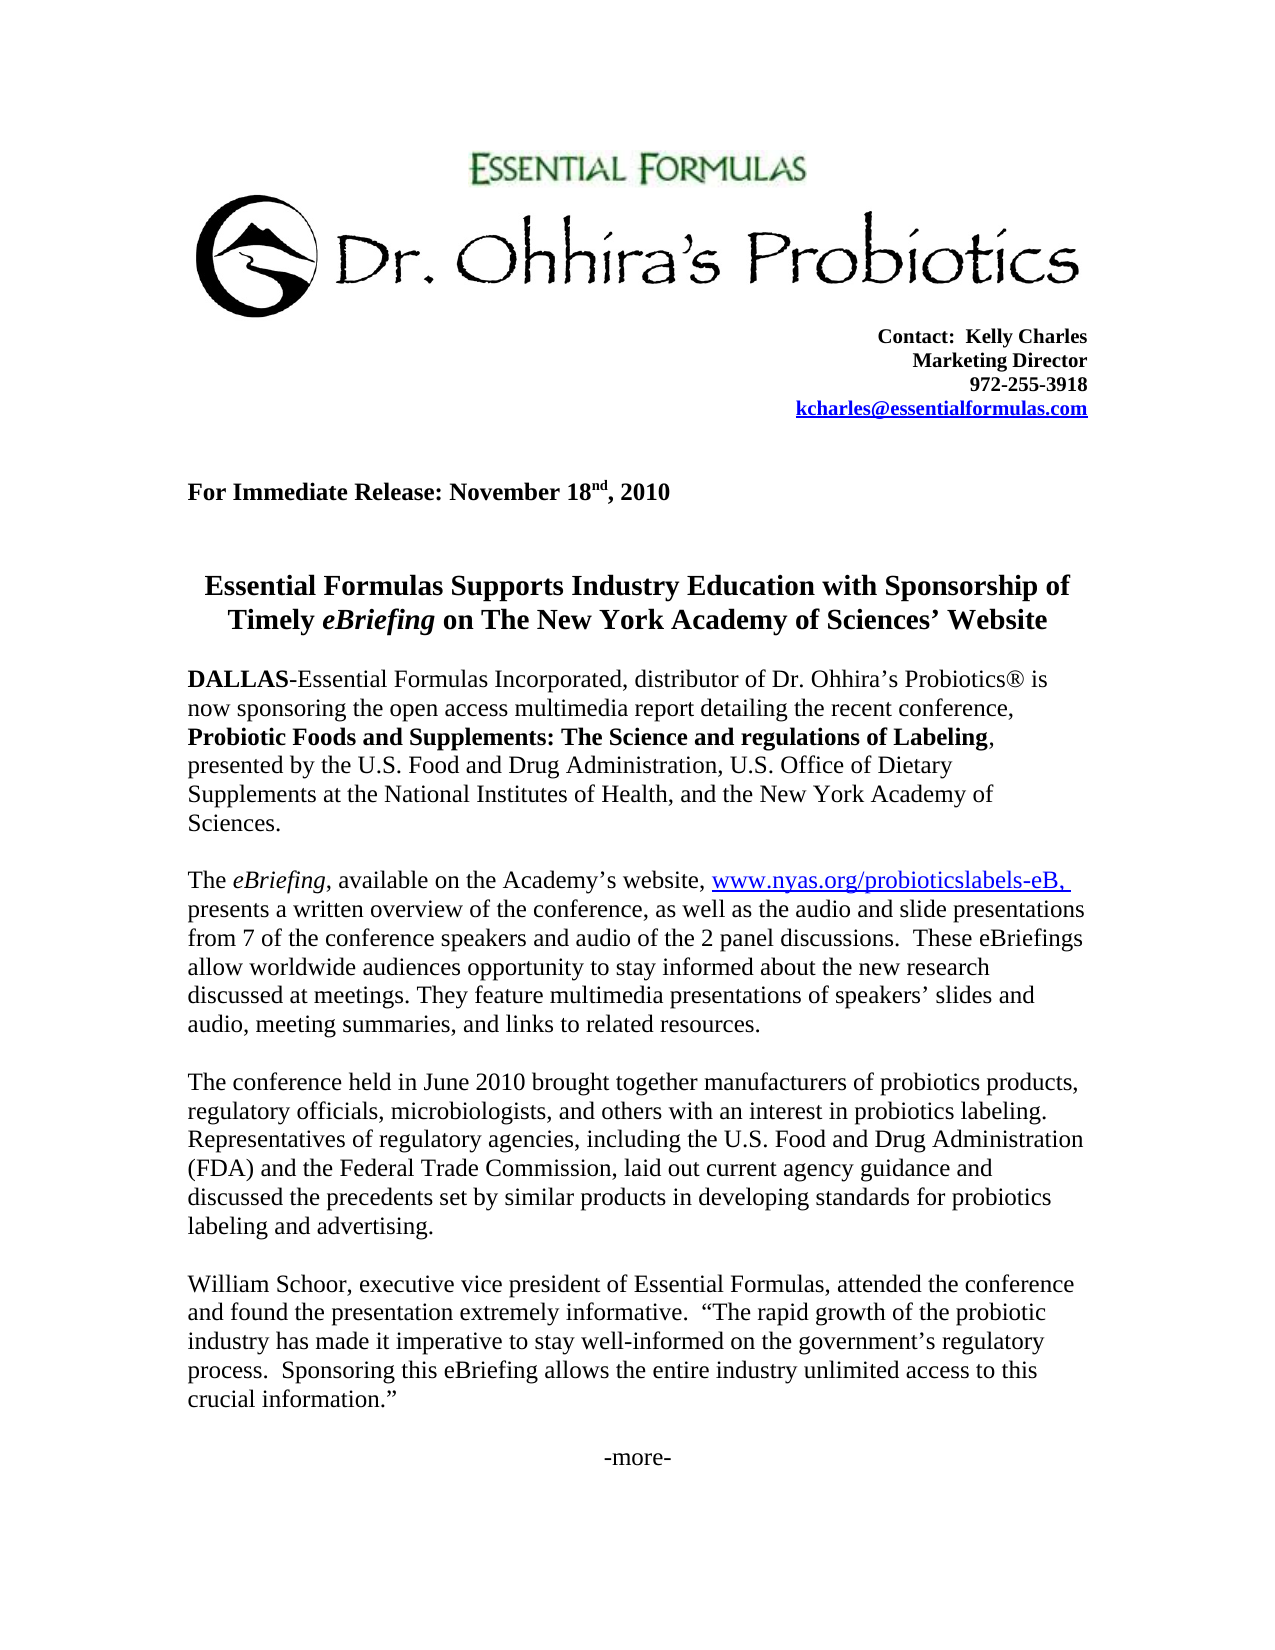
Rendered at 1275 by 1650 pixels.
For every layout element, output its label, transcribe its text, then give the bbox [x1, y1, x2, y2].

text 972-255-3918 [187, 372, 1087, 396]
text presents a written overview of the conference, as well as the audio and slide presentations from 7 of the conference speakers and audio of the 2 panel discussions. These eBriefings allow worldwide audiences opportunity to stay informed about the new research discussed at meetings. They feature multimedia presentations of speakers’ slides and audio, meeting summaries, and links to related resources. [187, 894, 1087, 1038]
text Essential Formulas Supports Industry Education with Sponsorship of Timely eBriefing on The New York Academy of Sciences’ Website [187, 568, 1087, 635]
text kcharles@essentialformulas.com [187, 396, 1087, 420]
text The conference held in June 2010 brought together manufacturers of probiotics products, regulatory officials, microbiologists, and others with an interest in probiotics labeling. Representatives of regulatory agencies, including the U.S. Food and Drug Administration (FDA) and the Federal Trade Commission, laid out current agency guidance and discussed the precedents set by similar products in developing standards for probiotics labeling and advertising. [187, 1067, 1087, 1239]
text DALLAS-Essential Formulas Incorporated, distributor of Dr. Ohhira’s Probiotics® is now sponsoring the open access multimedia report detailing the recent conference, Probiotic Foods and Supplements: The Science and regulations of Labeling, presented by the U.S. Food and Drug Administration, U.S. Office of Dietary Supplements at the National Institutes of Health, and the New York Academy of Sciences. [187, 664, 1087, 837]
text Marketing Director [187, 348, 1087, 372]
picture [187, 150, 1088, 324]
text The eBriefing, available on the Academy’s website, www.nyas.org/probioticslabels-eB, [187, 865, 1087, 894]
text For Immediate Release: November 18nd, 2010 [187, 477, 1087, 506]
text William Schoor, executive vice president of Essential Formulas, attended the conference and found the presentation extremely informative. “The rapid growth of the probiotic industry has made it imperative to stay well-informed on the government’s regulatory process. Sponsoring this eBriefing allows the entire industry unlimited access to this crucial information.” [187, 1269, 1087, 1412]
text Contact: Kelly Charles [187, 324, 1087, 348]
text -more- [187, 1442, 1087, 1470]
